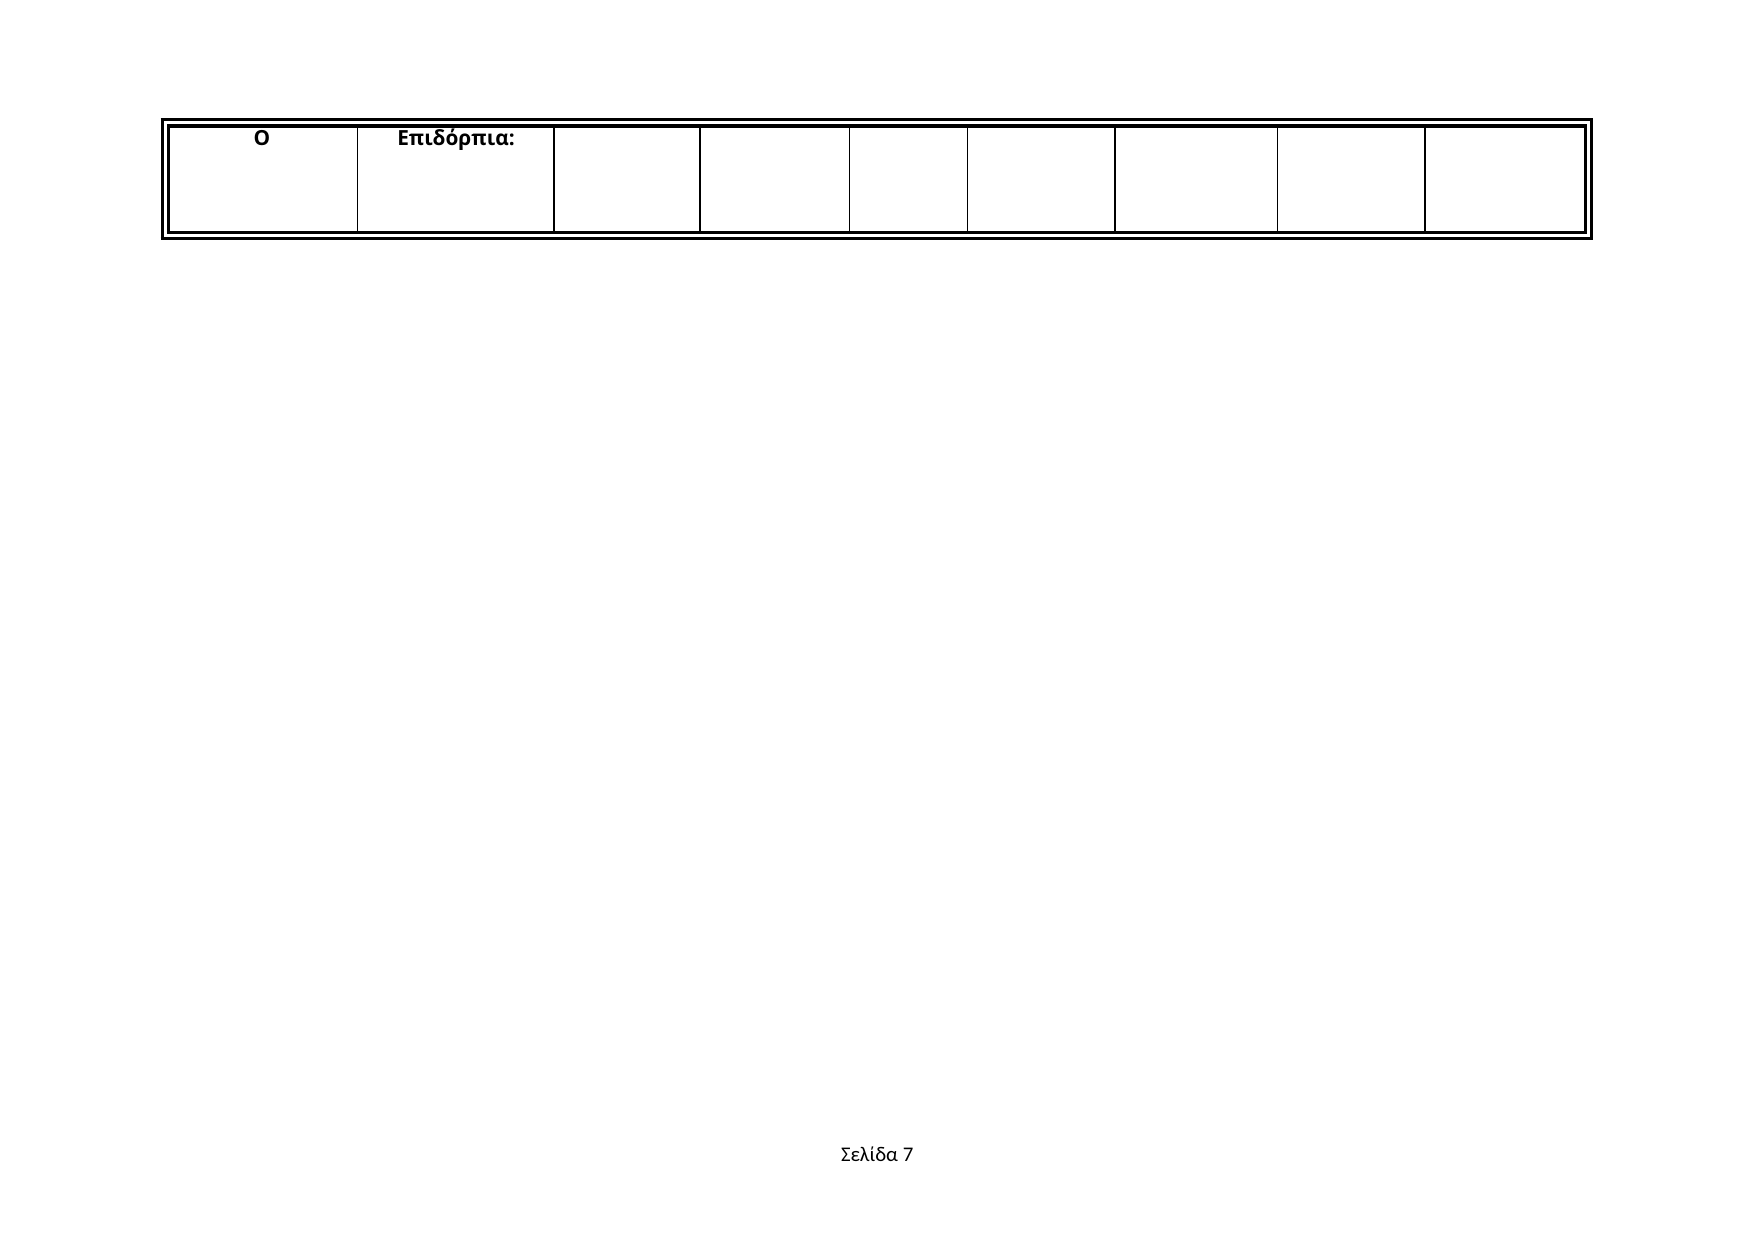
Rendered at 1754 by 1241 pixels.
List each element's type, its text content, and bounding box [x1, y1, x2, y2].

table_cell [1116, 128, 1277, 231]
table_cell [1425, 121, 1588, 231]
table_cell [968, 128, 1114, 231]
table_cell [555, 128, 699, 231]
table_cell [358, 128, 553, 231]
table_cell [850, 128, 967, 231]
table_cell [1278, 128, 1424, 231]
table_cell [701, 128, 849, 231]
table_cell Δ Ε Ι Π Ν Ο [165, 121, 357, 231]
